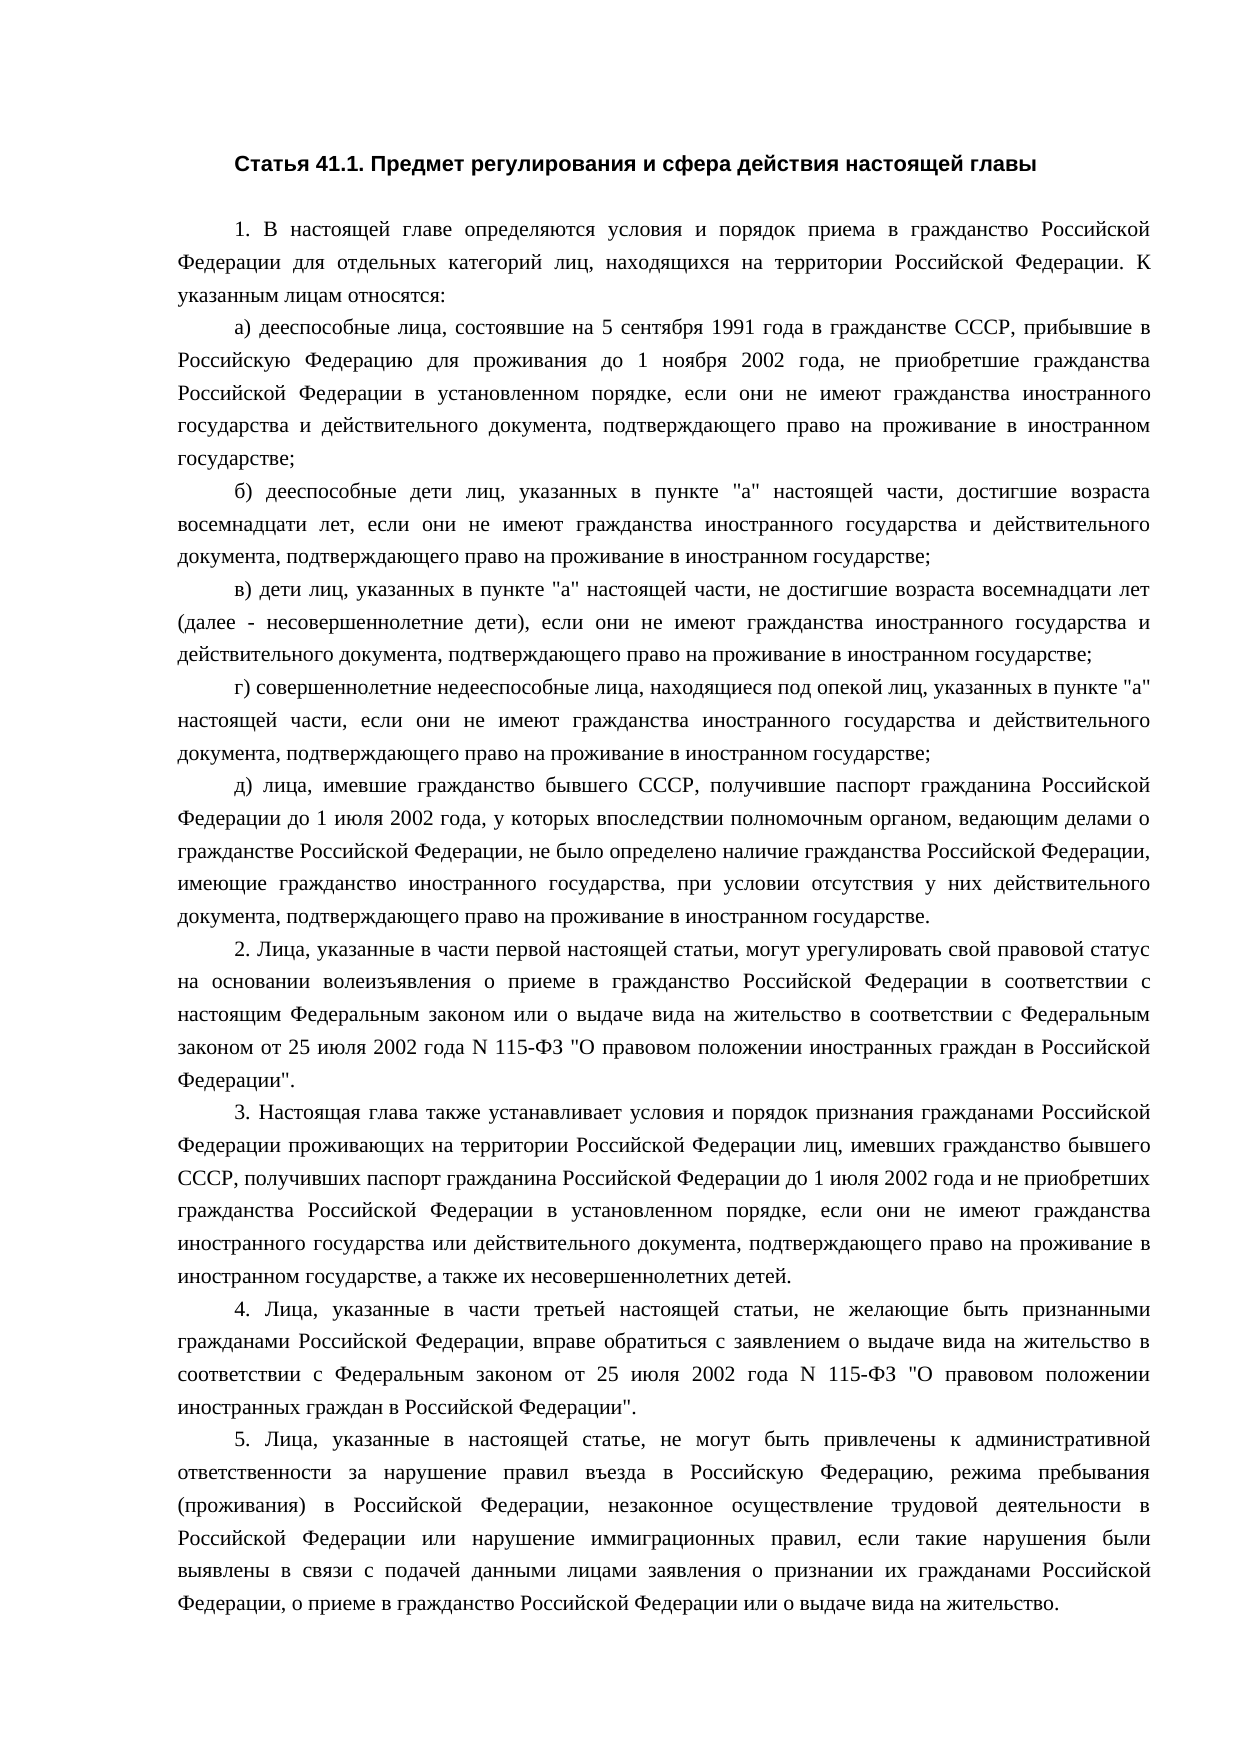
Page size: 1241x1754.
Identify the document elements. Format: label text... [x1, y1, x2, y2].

text в) дети лиц, указанных в пункте "а" настоящей части, не достигшие возраста восемнадцати лет (далее - несовершеннолетние дети), если они не имеют гражданства иностранного государства и действительного документа, подтверждающего право на проживание в иностранном государстве; [177, 576, 1152, 667]
text г) совершеннолетние недееспособные лица, находящиеся под опекой лиц, указанных в пункте "а" настоящей части, если они не имеют гражданства иностранного государства и действительного документа, подтверждающего право на проживание в иностранном государстве; [177, 674, 1152, 765]
text 3. Настоящая глава также устанавливает условия и порядок признания гражданами Российской Федерации проживающих на территории Российской Федерации лиц, имевших гражданство бывшего СССР, получивших паспорт гражданина Российской Федерации до 1 июля 2002 года и не приобретших гражданства Российской Федерации в установленном порядке, если они не имеют гражданства иностранного государства или действительного документа, подтверждающего право на проживание в иностранном государстве, а также их несовершеннолетних детей. [177, 1099, 1152, 1288]
text 5. Лица, указанные в настоящей статье, не могут быть привлечены к административной ответственности за нарушение правил въезда в Российскую Федерацию, режима пребывания (проживания) в Российской Федерации, незаконное осуществление трудовой деятельности в Российской Федерации или нарушение иммиграционных правил, если такие нарушения были выявлены в связи с подачей данными лицами заявления о признании их гражданами Российской Федерации, о приеме в гражданство Российской Федерации или о выдаче вида на жительство. [177, 1426, 1152, 1615]
text 1. В настоящей главе определяются условия и порядок приема в гражданство Российской Федерации для отдельных категорий лиц, находящихся на территории Российской Федерации. К указанным лицам относятся: [177, 216, 1152, 307]
text б) дееспособные дети лиц, указанных в пункте "а" настоящей части, достигшие возраста восемнадцати лет, если они не имеют гражданства иностранного государства и действительного документа, подтверждающего право на проживание в иностранном государстве; [177, 478, 1152, 568]
text а) дееспособные лица, состоявшие на 5 сентября 1991 года в гражданстве СССР, прибывшие в Российскую Федерацию для проживания до 1 ноября 2002 года, не приобретшие гражданства Российской Федерации в установленном порядке, если они не имеют гражданства иностранного государства и действительного документа, подтверждающего право на проживание в иностранном государстве; [177, 314, 1152, 470]
text 4. Лица, указанные в части третьей настоящей статьи, не желающие быть признанными гражданами Российской Федерации, вправе обратиться с заявлением о выдаче вида на жительство в соответствии с Федеральным законом от 25 июля 2002 года N 115-ФЗ "О правовом положении иностранных граждан в Российской Федерации". [177, 1296, 1152, 1419]
text 2. Лица, указанные в части первой настоящей статьи, могут урегулировать свой правовой статус на основании волеизъявления о приеме в гражданство Российской Федерации в соответствии с настоящим Федеральным законом или о выдаче вида на жительство в соответствии с Федеральным законом от 25 июля 2002 года N 115-ФЗ "О правовом положении иностранных граждан в Российской Федерации". [177, 936, 1152, 1092]
text Статья 41.1. Предмет регулирования и сфера действия настоящей главы [177, 151, 1152, 176]
text д) лица, имевшие гражданство бывшего СССР, получившие паспорт гражданина Российской Федерации до 1 июля 2002 года, у которых впоследствии полномочным органом, ведающим делами о гражданстве Российской Федерации, не было определено наличие гражданства Российской Федерации, имеющие гражданство иностранного государства, при условии отсутствия у них действительного документа, подтверждающего право на проживание в иностранном государстве. [177, 772, 1152, 928]
